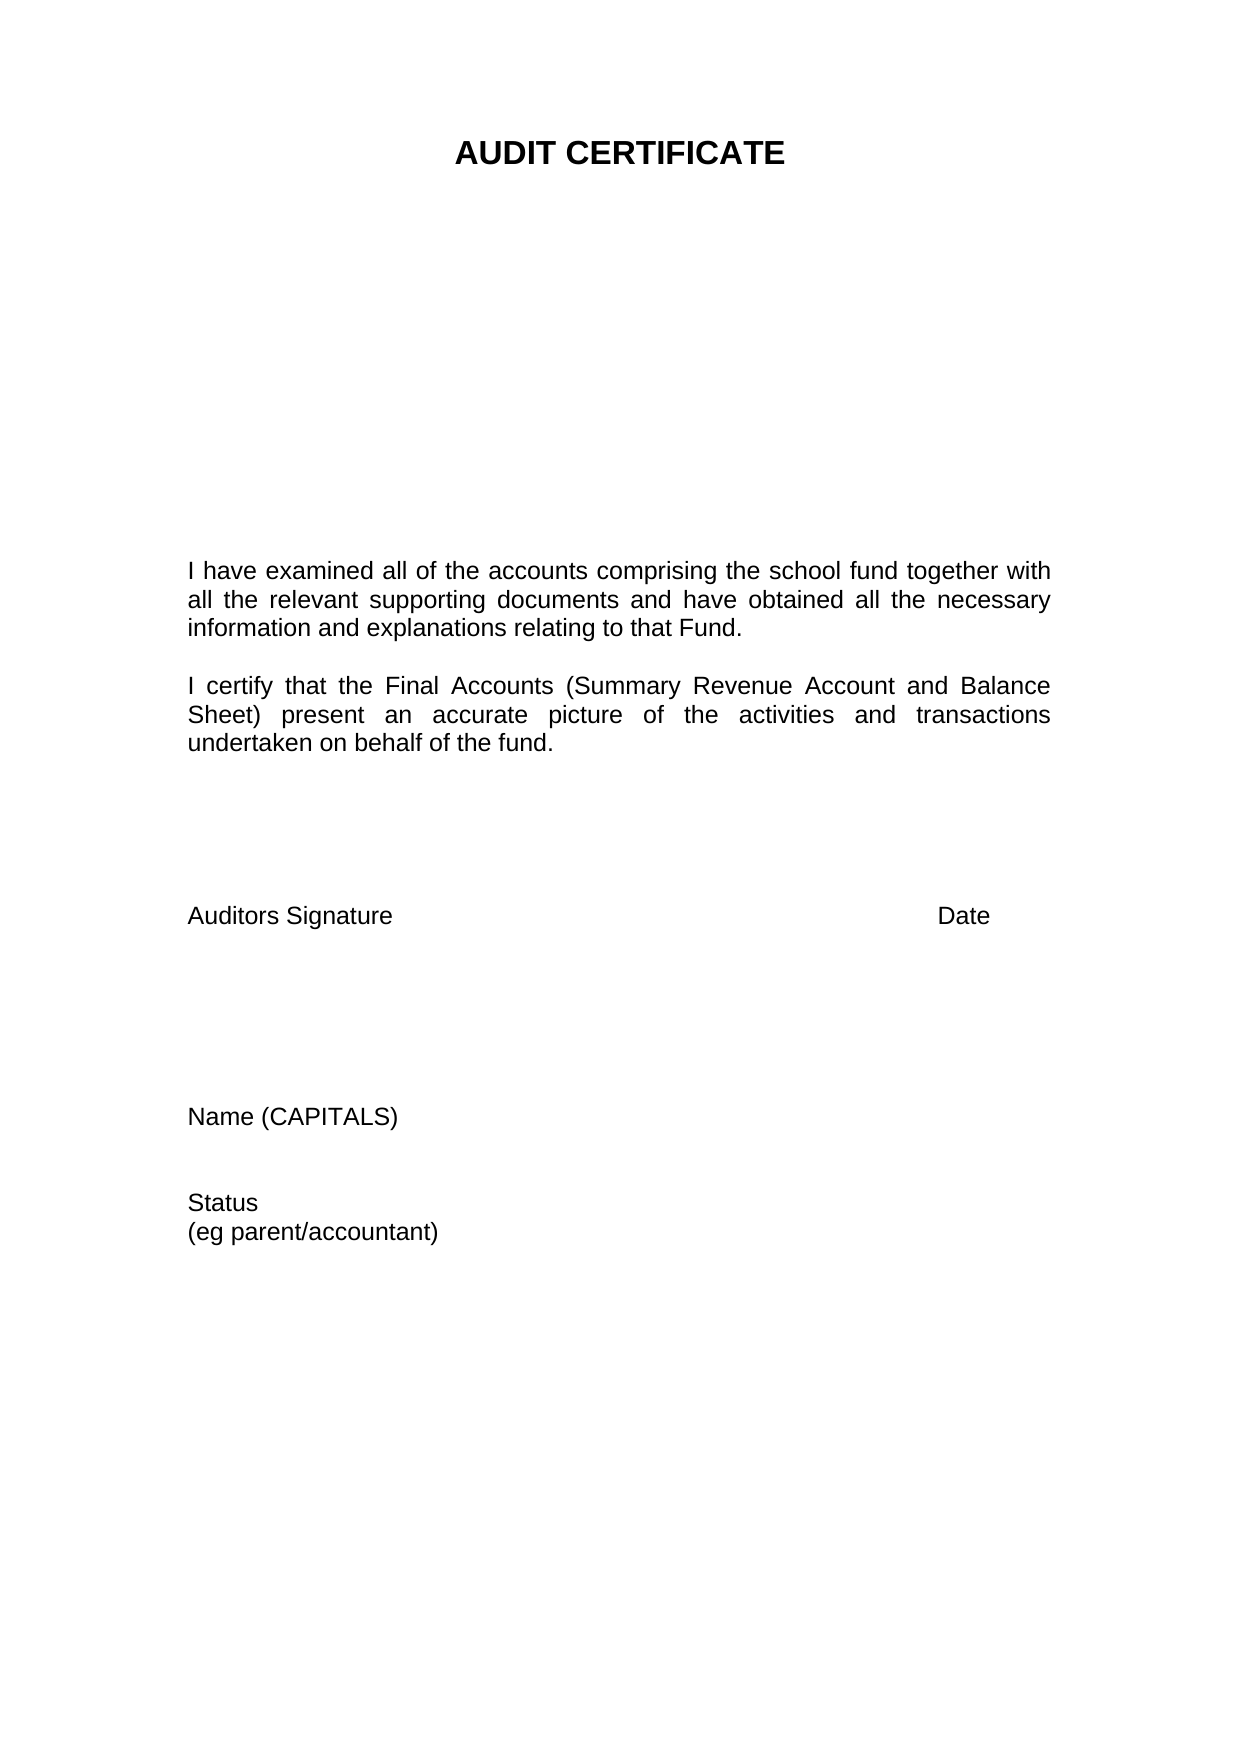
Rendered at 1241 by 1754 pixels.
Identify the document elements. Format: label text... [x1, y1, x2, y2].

text Auditors Signature Date [187, 901, 1053, 929]
text Status [187, 1188, 1053, 1217]
text Name (CAPITALS) [187, 1102, 1053, 1131]
title AUDIT CERTIFICATE [187, 133, 1053, 171]
text I certify that the Final Accounts (Summary Revenue Account and Balance Sheet) present an accurate picture of the activities and transactions undertaken on behalf of the fund. [187, 671, 1053, 757]
text I have examined all of the accounts comprising the school fund together with all the relevant supporting documents and have obtained all the necessary information and explanations relating to that Fund. [187, 556, 1053, 642]
text (eg parent/accountant) [187, 1217, 1053, 1246]
